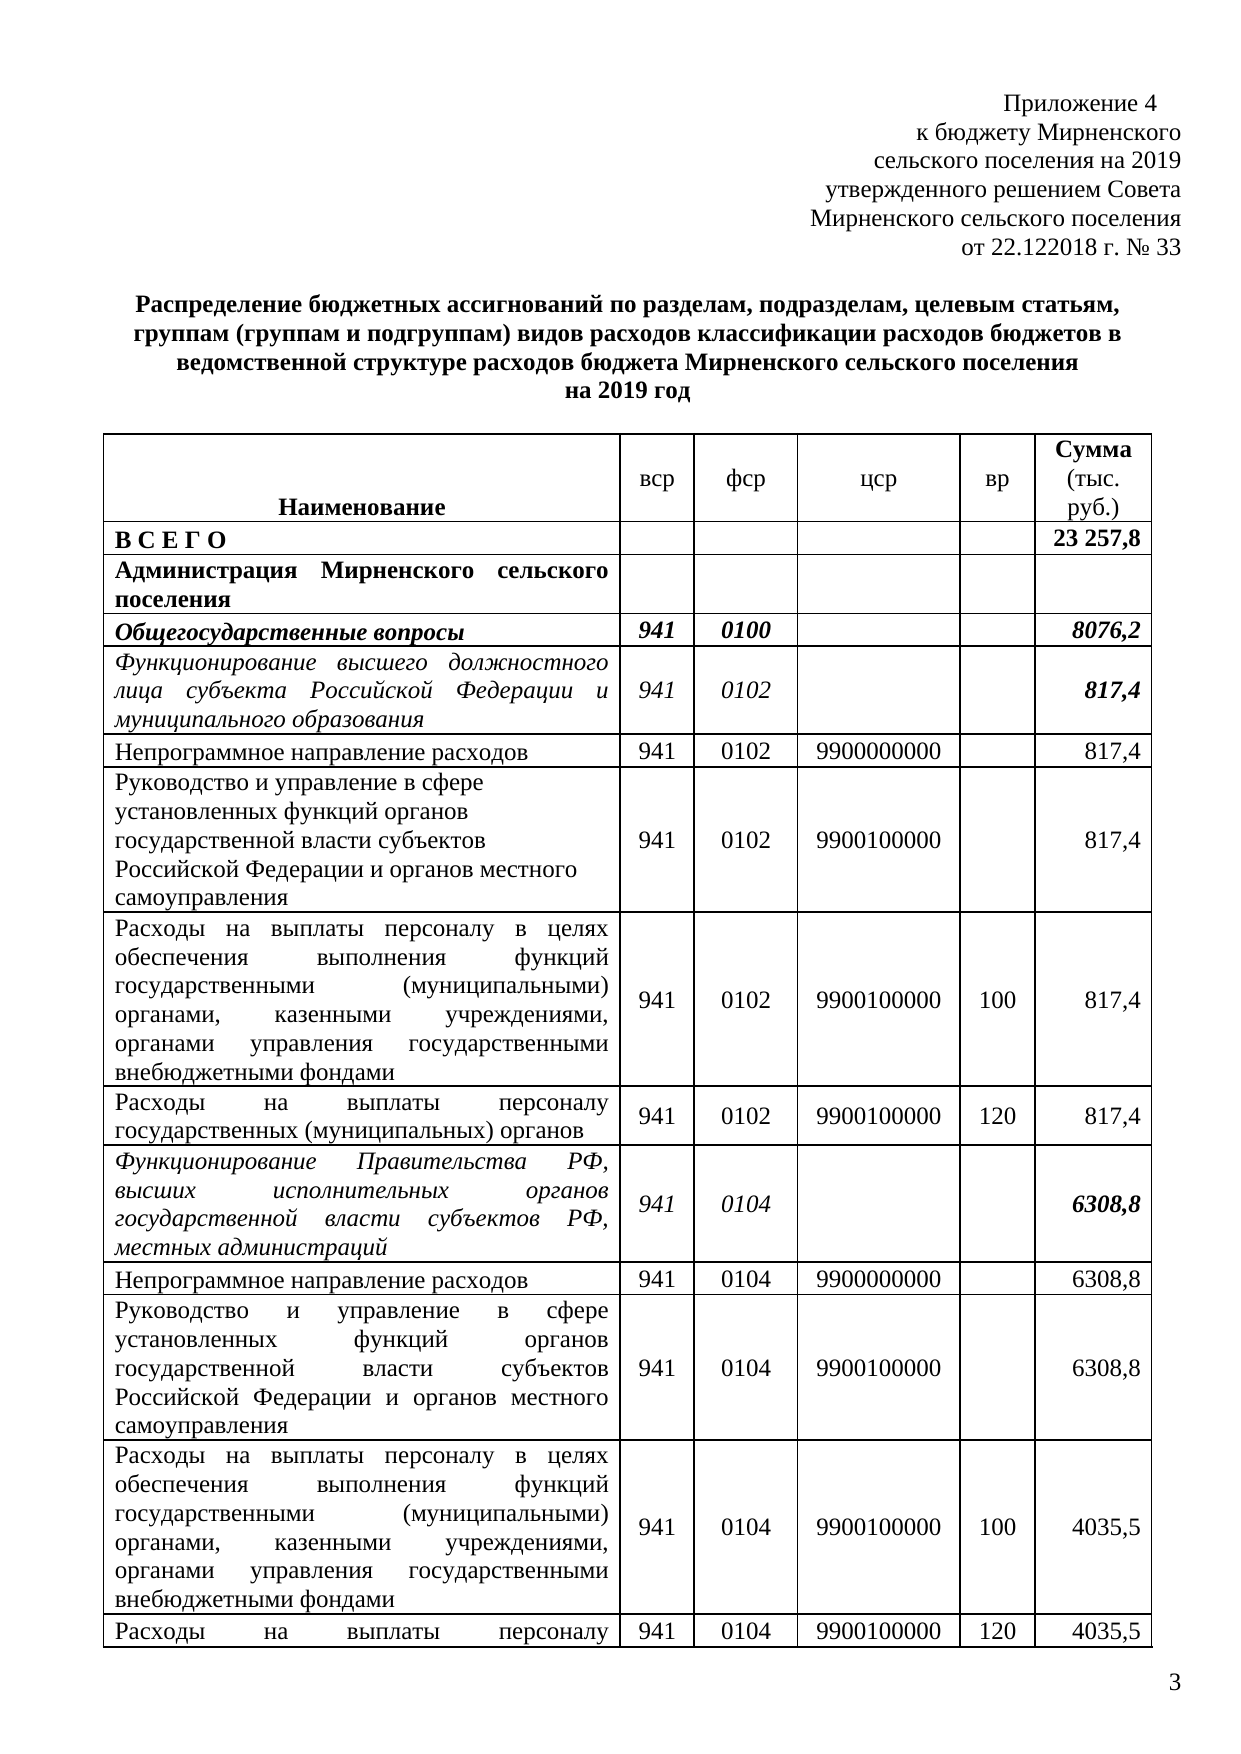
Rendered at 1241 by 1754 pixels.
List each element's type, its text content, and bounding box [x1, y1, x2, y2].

table_cell 941 [621, 1441, 693, 1613]
table_cell 100 [961, 1441, 1034, 1613]
table_cell 0102 [695, 1087, 797, 1144]
table_cell [961, 647, 1034, 733]
table_cell вср [621, 435, 693, 521]
table_cell Расходы на выплаты персоналу государственных (муниципальных) органов [104, 1087, 619, 1144]
table_cell Руководство и управление в сфере установленных функций органов государственной власти субъектов Российской Федерации и органов местного самоуправления [104, 768, 619, 911]
table_cell [798, 647, 959, 733]
table_cell Руководство и управление в сфере установленных функций органов государственной власти субъектов Российской Федерации и органов местного самоуправления [104, 1295, 619, 1439]
table_cell 0100 [695, 614, 797, 645]
table_cell [961, 1146, 1034, 1261]
table_cell 9900100000 [798, 1441, 959, 1613]
table_cell 817,4 [1036, 913, 1151, 1085]
table_header Распределение бюджетных ассигнований по разделам, подразделам, целевым статьям, группам (группам и подгруппам) видов расходов классификации расходов бюджетов в ведомственной структуре расходов бюджета Мирненского сельского поселения на 2019 год [103, 289, 1152, 433]
table_cell [798, 522, 959, 553]
table_cell Функционирование высшего должностного лица субъекта Российской Федерации и муниципального образования [104, 647, 619, 733]
table_cell Непрограммное направление расходов [104, 1263, 619, 1294]
table_cell [961, 614, 1034, 645]
table_cell 6308,8 [1036, 1295, 1151, 1439]
table_cell 120 [961, 1615, 1034, 1646]
table_cell 23 257,8 [1036, 522, 1151, 553]
table_cell [798, 1146, 959, 1261]
table_cell 6308,8 [1036, 1146, 1151, 1261]
text утвержденного решением Совета [118, 174, 1181, 203]
table_cell [1036, 555, 1151, 612]
table_cell 941 [621, 913, 693, 1085]
table_cell 9900100000 [798, 913, 959, 1085]
table_cell 9900000000 [798, 1263, 959, 1294]
table_cell 817,4 [1036, 647, 1151, 733]
text Мирненского сельского поселения [118, 203, 1181, 232]
table_cell Функционирование Правительства РФ, высших исполнительных органов государственной власти субъектов РФ, местных администраций [104, 1146, 619, 1261]
table_cell 9900100000 [798, 1087, 959, 1144]
table_cell Непрограммное направление расходов [104, 735, 619, 766]
table_cell [621, 555, 693, 612]
table_cell 941 [621, 647, 693, 733]
text к бюджету Мирненского [118, 117, 1181, 145]
table_cell 941 [621, 735, 693, 766]
table_cell цср [798, 435, 959, 521]
table_cell 0102 [695, 647, 797, 733]
table_cell 9900100000 [798, 768, 959, 911]
table_cell 0104 [695, 1263, 797, 1294]
table_cell Общегосударственные вопросы [104, 614, 619, 645]
table_cell В С Е Г О [104, 522, 619, 553]
table_cell 0102 [695, 735, 797, 766]
text сельского поселения на 2019 [118, 145, 1181, 174]
table_cell 941 [621, 1146, 693, 1261]
table_cell [695, 555, 797, 612]
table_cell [104, 1615, 619, 1646]
table_cell 817,4 [1036, 735, 1151, 766]
table_cell 100 [961, 913, 1034, 1085]
table_cell 0102 [695, 913, 797, 1085]
text от 22.122018 г. № 33 [118, 232, 1181, 260]
table_cell 0104 [695, 1441, 797, 1613]
table_cell [961, 768, 1034, 911]
table_cell 0104 [695, 1295, 797, 1439]
table_cell Расходы на выплаты персоналу в целях обеспечения выполнения функций государственными (муниципальными) органами, казенными учреждениями, органами управления государственными внебюджетными фондами [104, 1441, 619, 1613]
table_cell 4035,5 [1036, 1441, 1151, 1613]
table_cell Администрация Мирненского сельского поселения [104, 555, 619, 612]
table_cell [621, 522, 693, 553]
table_cell [798, 614, 959, 645]
table_cell 941 [621, 1087, 693, 1144]
table_cell 941 [621, 614, 693, 645]
table_cell 941 [621, 1295, 693, 1439]
table_cell [961, 1263, 1034, 1294]
table_cell [961, 555, 1034, 612]
table_cell 941 [621, 1263, 693, 1294]
table_cell Наименование [104, 435, 619, 521]
table_cell 6308,8 [1036, 1263, 1151, 1294]
table_cell Сумма (тыс. руб.) [1036, 435, 1151, 521]
table_cell 0104 [695, 1615, 797, 1646]
table_cell [961, 1295, 1034, 1439]
table_cell [961, 522, 1034, 553]
table_cell 817,4 [1036, 1087, 1151, 1144]
text Приложение 4 [929, 88, 1181, 117]
table_cell вр [961, 435, 1034, 521]
table_cell 0104 [695, 1146, 797, 1261]
table_cell 4035,5 [1036, 1615, 1151, 1646]
table_cell 941 [621, 1615, 693, 1646]
table_cell 817,4 [1036, 768, 1151, 911]
table_cell [798, 555, 959, 612]
table_cell 9900000000 [798, 735, 959, 766]
table_cell 8076,2 [1036, 614, 1151, 645]
table_cell фср [695, 435, 797, 521]
table_cell Расходы на выплаты персоналу в целях обеспечения выполнения функций государственными (муниципальными) органами, казенными учреждениями, органами управления государственными внебюджетными фондами [104, 913, 619, 1085]
table_cell 9900100000 [798, 1295, 959, 1439]
table_cell 941 [621, 768, 693, 911]
table_cell 9900100000 [798, 1615, 959, 1646]
table_cell [695, 522, 797, 553]
table_cell 0102 [695, 768, 797, 911]
table_cell 120 [961, 1087, 1034, 1144]
table_cell [961, 735, 1034, 766]
